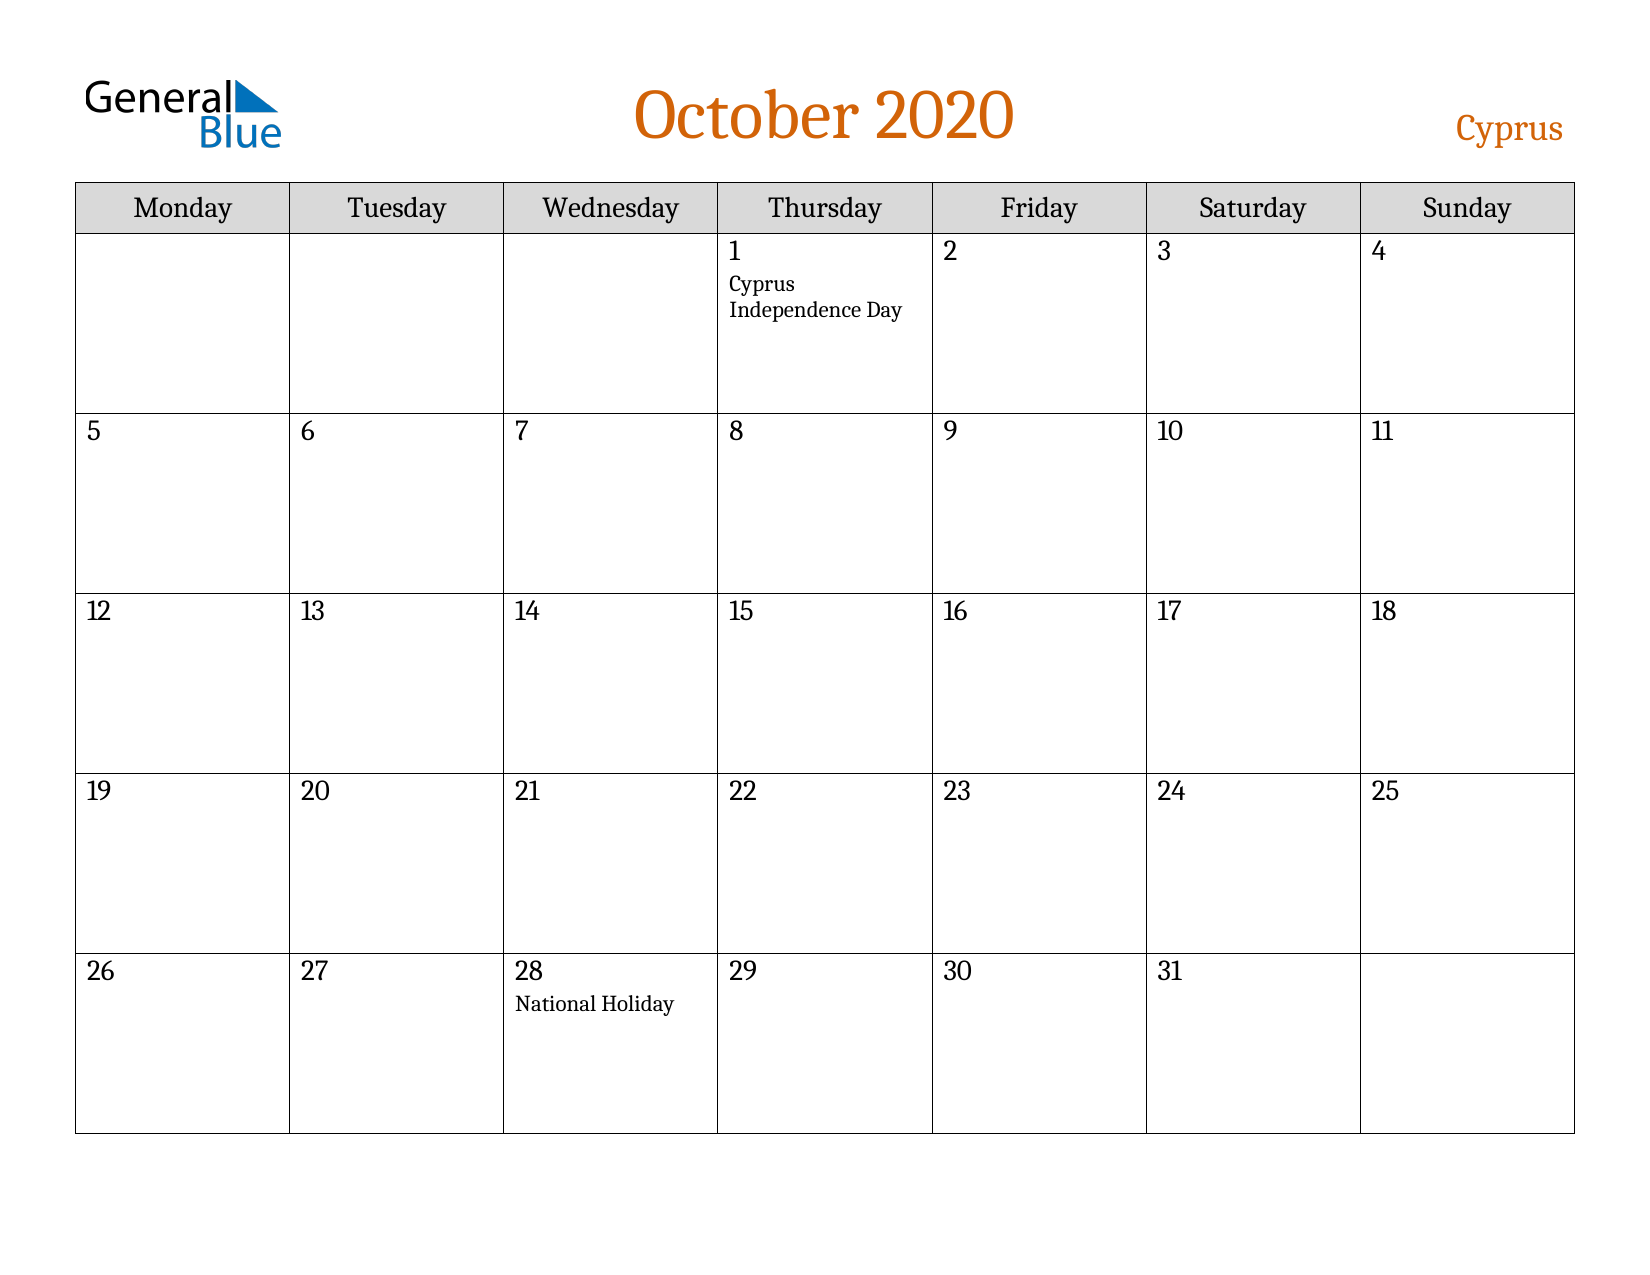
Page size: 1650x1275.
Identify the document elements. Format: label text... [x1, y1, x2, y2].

table_cell [718, 990, 932, 1133]
table_cell 28 [504, 954, 717, 990]
table_cell 5 [76, 414, 289, 450]
table_cell Cyprus Independence Day [718, 270, 932, 413]
table_cell [1361, 630, 1574, 773]
table_cell [1147, 270, 1360, 413]
table_cell [1147, 630, 1360, 773]
table_cell [290, 270, 503, 413]
table_cell [933, 990, 1146, 1133]
table_cell [290, 810, 503, 953]
table_cell [76, 990, 289, 1133]
table_cell 8 [718, 414, 932, 450]
table_cell Thursday [718, 183, 932, 233]
table_cell 19 [76, 774, 289, 810]
table_cell [290, 234, 503, 270]
table_cell 26 [76, 954, 289, 990]
table_cell [290, 630, 503, 773]
table_cell 6 [290, 414, 503, 450]
table_cell [1361, 990, 1574, 1133]
table_cell Tuesday [290, 183, 503, 233]
table_header Cyprus [1146, 75, 1574, 182]
table_cell 11 [1361, 414, 1574, 450]
table_cell 2 [933, 234, 1146, 270]
table_cell [718, 630, 932, 773]
table_cell [290, 990, 503, 1133]
table_cell 17 [1147, 594, 1360, 630]
table_cell [504, 234, 717, 270]
table_cell [504, 810, 717, 953]
table_cell [718, 450, 932, 593]
picture [86, 80, 281, 148]
table_cell [933, 630, 1146, 773]
table_cell [1147, 990, 1360, 1133]
table_cell 12 [76, 594, 289, 630]
table_cell [76, 450, 289, 593]
table_cell 29 [718, 954, 932, 990]
table_cell 21 [504, 774, 717, 810]
table_cell Monday [76, 183, 289, 233]
table_cell 23 [933, 774, 1146, 810]
table_cell 7 [504, 414, 717, 450]
table_cell 10 [1147, 414, 1360, 450]
table_cell [76, 630, 289, 773]
table_header October 2020 [504, 75, 1146, 182]
table_cell 31 [1147, 954, 1360, 990]
table_cell [1147, 450, 1360, 593]
table_cell [504, 630, 717, 773]
table_cell 20 [290, 774, 503, 810]
table_cell Saturday [1147, 183, 1360, 233]
table_cell 18 [1361, 594, 1574, 630]
table_cell [76, 270, 289, 413]
table_cell 13 [290, 594, 503, 630]
table_cell 27 [290, 954, 503, 990]
table_cell [718, 810, 932, 953]
table_cell [1147, 810, 1360, 953]
table_cell 16 [933, 594, 1146, 630]
table_cell [76, 234, 289, 270]
table_cell [1361, 270, 1574, 413]
table_cell [1361, 450, 1574, 593]
table_cell 24 [1147, 774, 1360, 810]
table_cell 15 [718, 594, 932, 630]
table_cell 3 [1147, 234, 1360, 270]
table_cell 9 [933, 414, 1146, 450]
table_cell 1 [718, 234, 932, 270]
table_cell Sunday [1361, 183, 1574, 233]
table_header [76, 75, 503, 182]
table_cell [290, 450, 503, 593]
table_cell [1361, 954, 1574, 990]
table_cell [933, 810, 1146, 953]
table_cell [504, 270, 717, 413]
table_cell [76, 810, 289, 953]
table_cell 25 [1361, 774, 1574, 810]
table_cell 14 [504, 594, 717, 630]
table_cell 4 [1361, 234, 1574, 270]
table_cell National Holiday [504, 990, 717, 1133]
table_cell [933, 450, 1146, 593]
table_cell 30 [933, 954, 1146, 990]
table_cell Wednesday [504, 183, 717, 233]
table_cell [933, 270, 1146, 413]
table_cell Friday [933, 183, 1146, 233]
table_cell [1361, 810, 1574, 953]
table_cell 22 [718, 774, 932, 810]
table_cell [504, 450, 717, 593]
